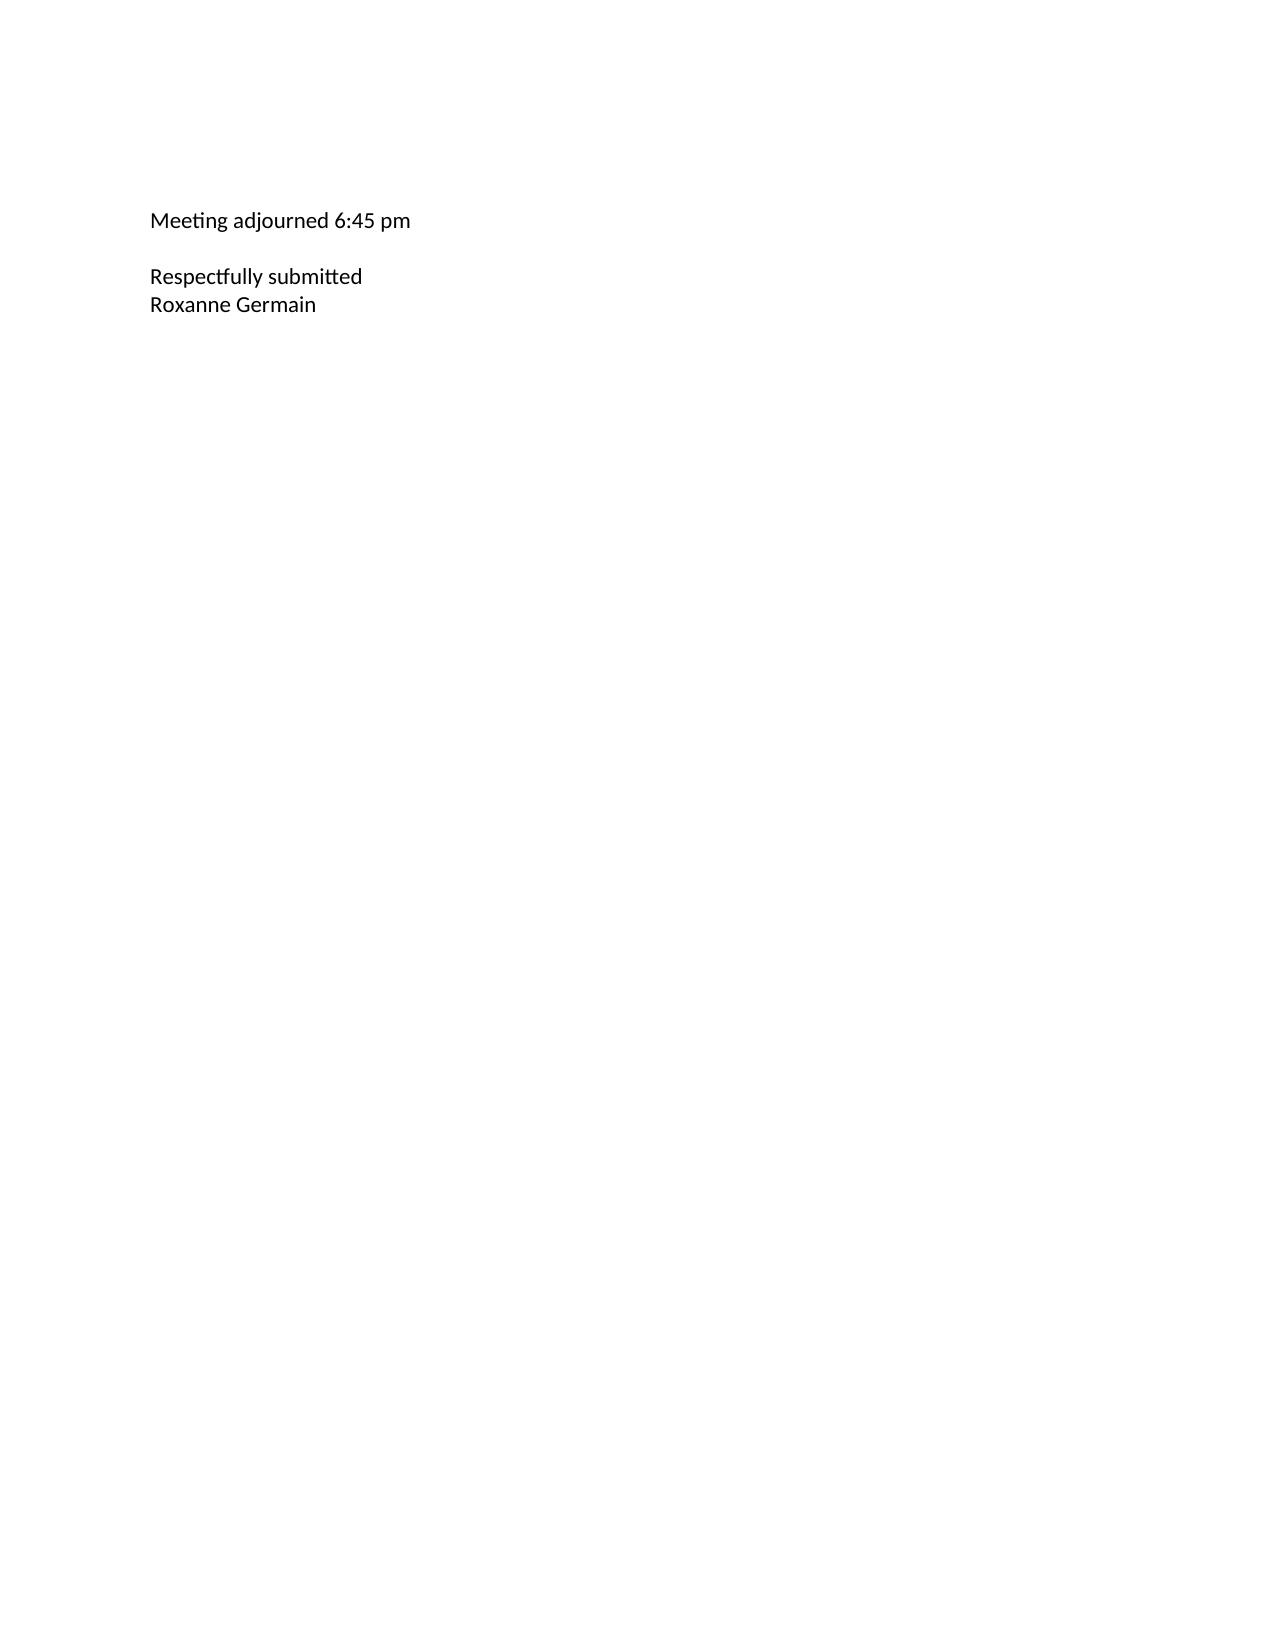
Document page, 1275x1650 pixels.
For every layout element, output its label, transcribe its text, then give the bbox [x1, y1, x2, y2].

text Respectfully submitted [150, 262, 1125, 290]
text Meeting adjourned 6:45 pm [150, 206, 1125, 234]
text Roxanne Germain [150, 290, 1125, 318]
